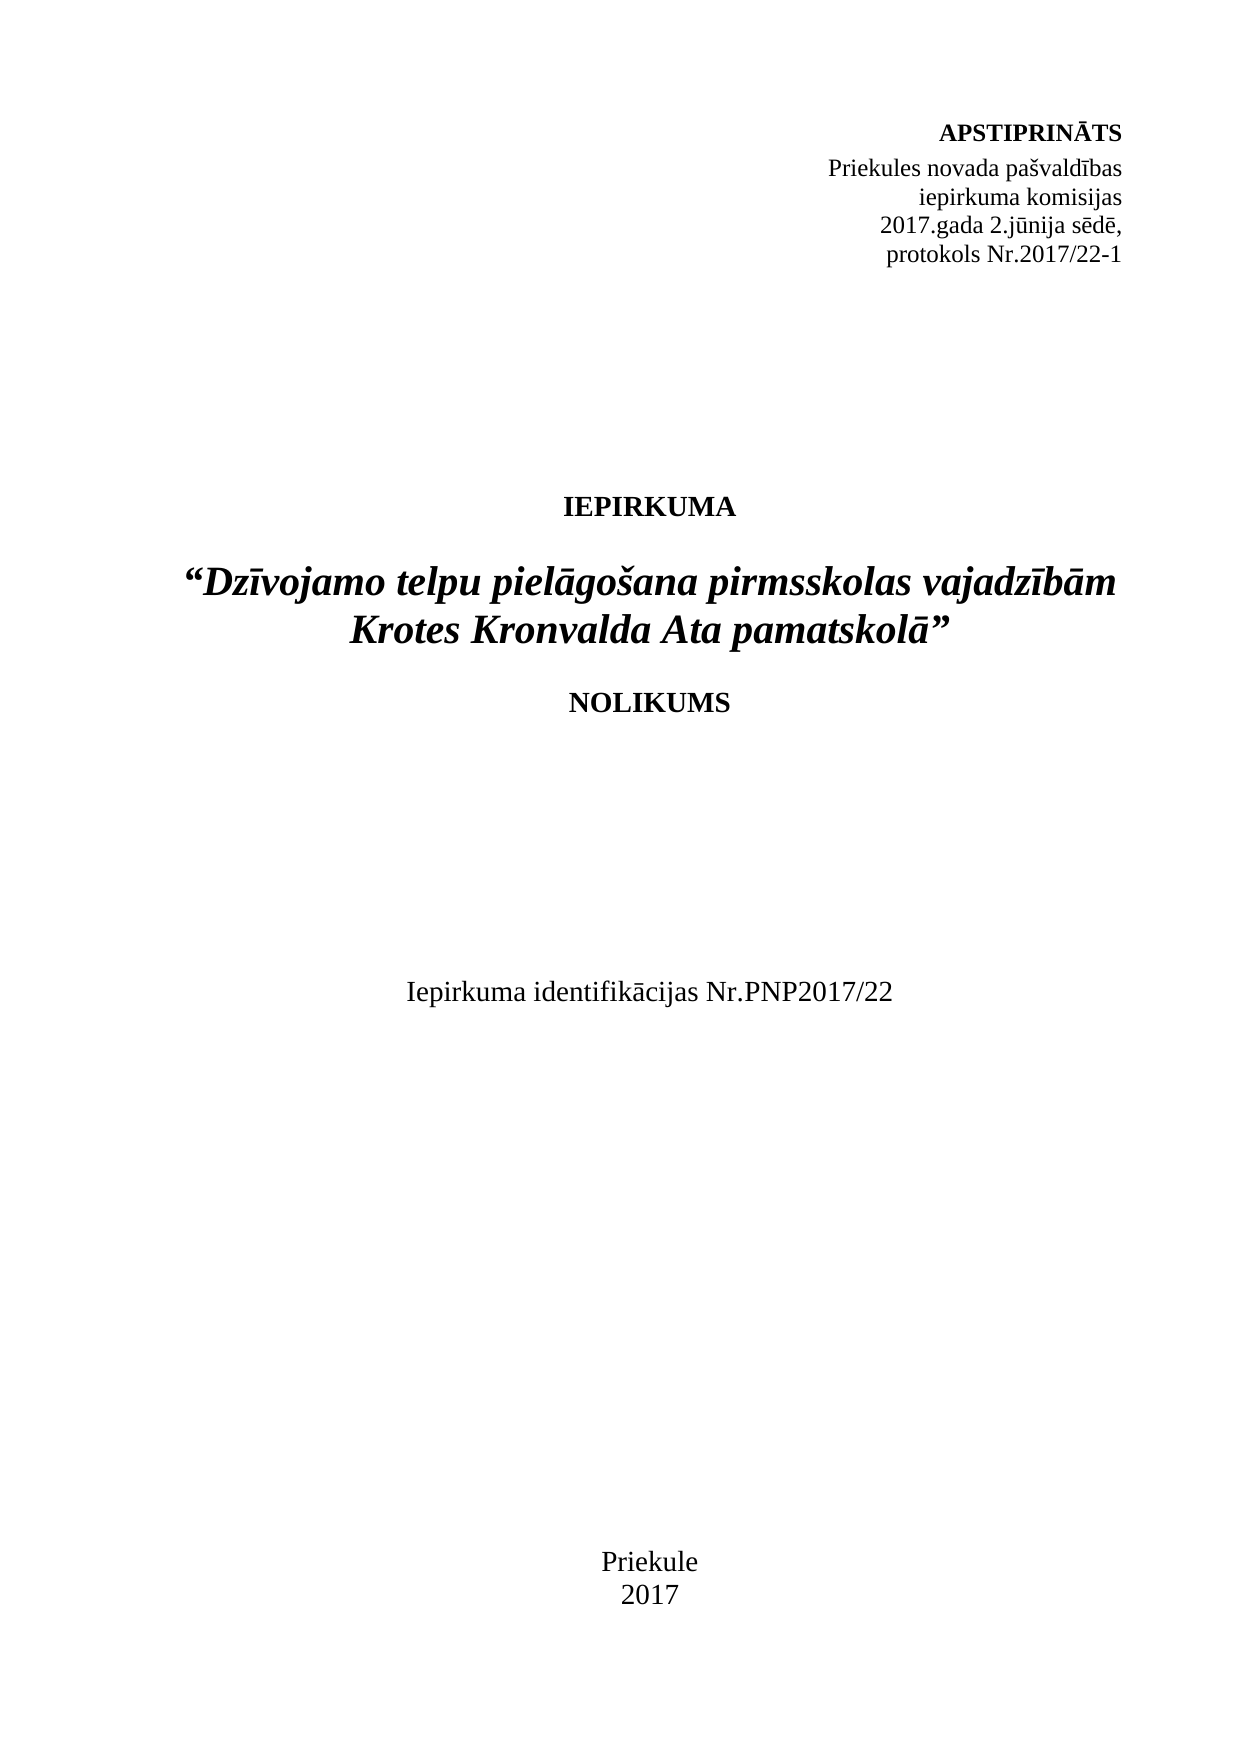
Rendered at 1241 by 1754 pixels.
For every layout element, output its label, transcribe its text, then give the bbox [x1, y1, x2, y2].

text Priekule [177, 1544, 1122, 1577]
text APSTIPRINĀTS [177, 118, 1122, 147]
text “Dzīvojamo telpu pielāgošana pirmsskolas vajadzībām Krotes Kronvalda Ata pamatskolā” [177, 556, 1122, 652]
text Iepirkuma identifikācijas Nr.PNP2017/22 [177, 974, 1122, 1007]
text 2017 [177, 1577, 1122, 1611]
text 2017.gada 2.jūnija sēdē, [177, 211, 1122, 239]
text NOLIKUMS [177, 686, 1122, 719]
text Priekules novada pašvaldības [177, 153, 1122, 182]
text iepirkuma komisijas [177, 182, 1122, 211]
text IEPIRKUMA [177, 489, 1122, 523]
text protokols Nr.2017/22-1 [177, 239, 1122, 268]
